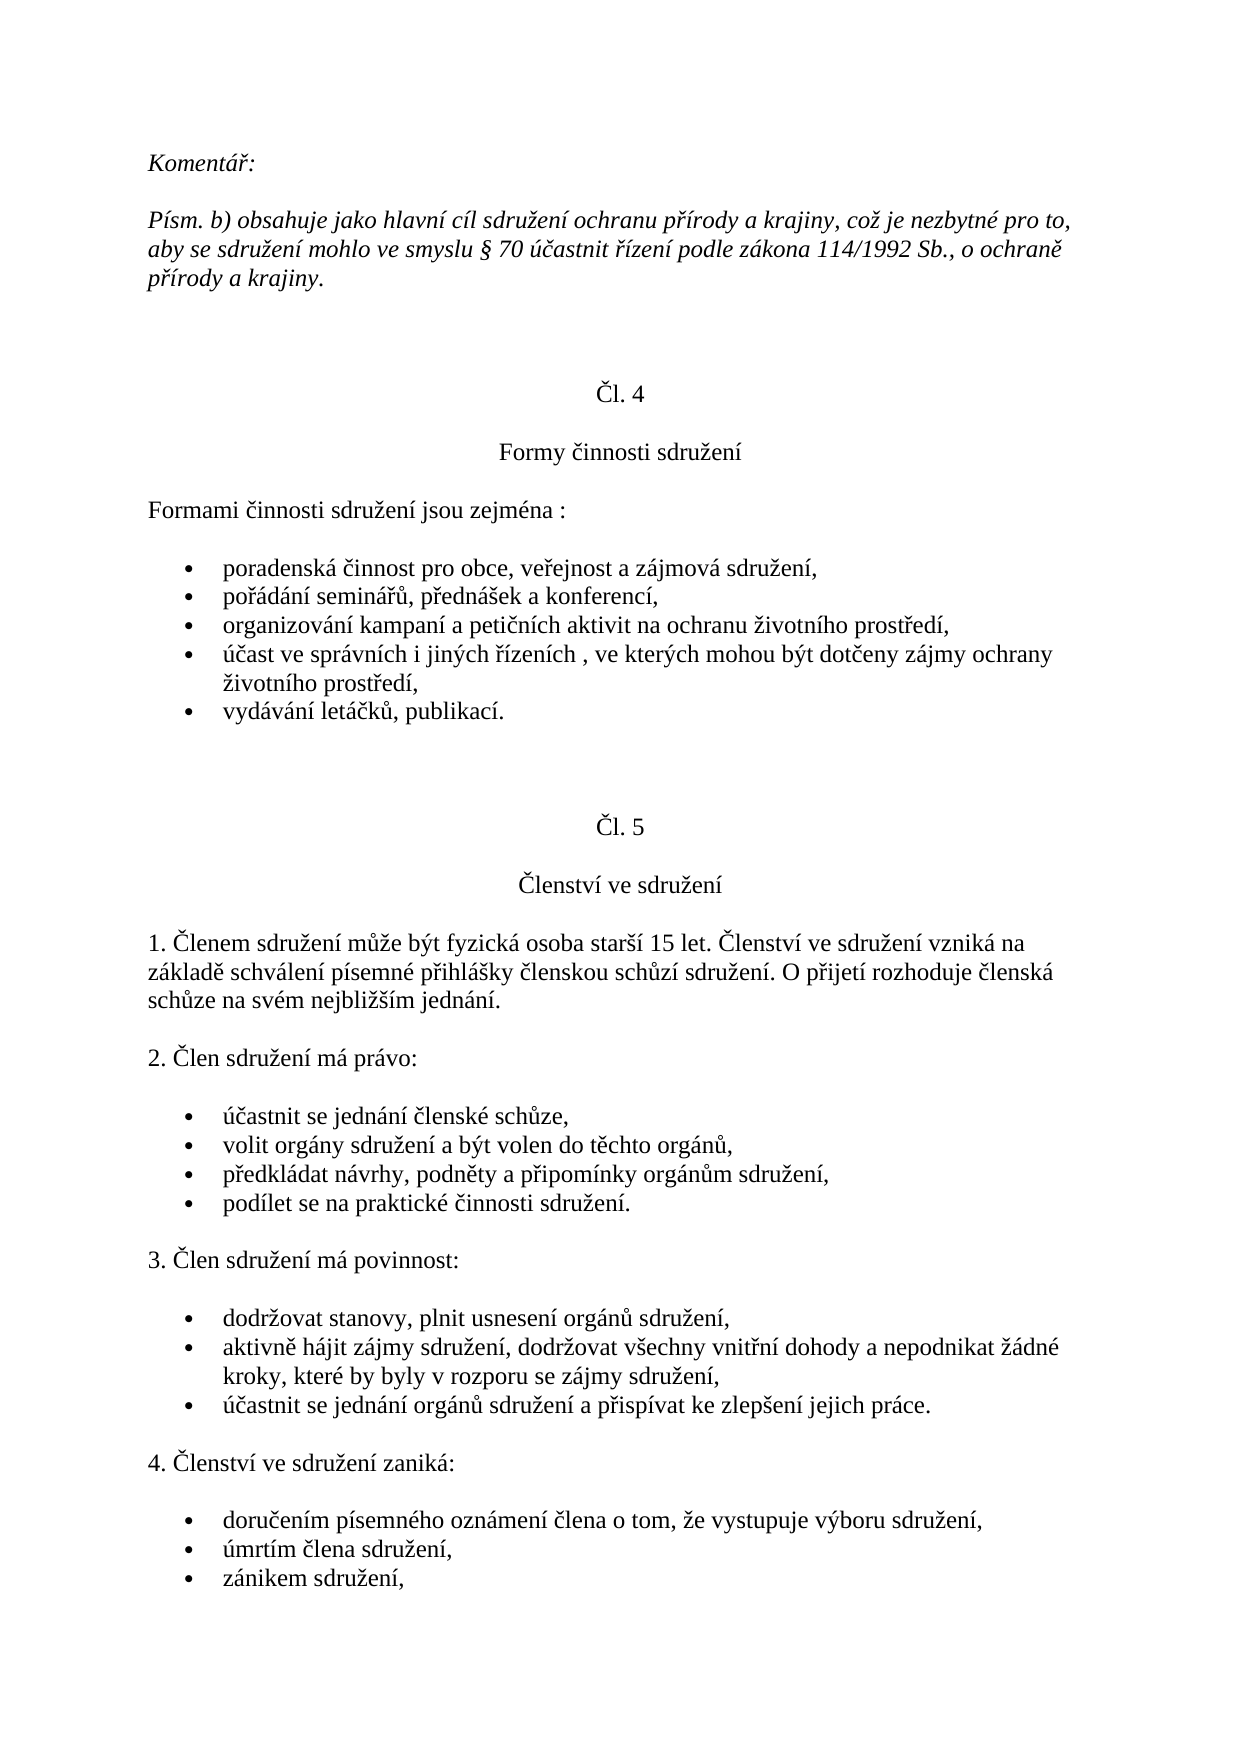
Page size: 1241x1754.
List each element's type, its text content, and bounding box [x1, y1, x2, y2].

text Členství ve sdružení [148, 870, 1093, 899]
list volit orgány sdružení a být volen do těchto orgánů, [185, 1130, 1093, 1159]
list účast ve správních i jiných řízeních , ve kterých mohou být dotčeny zájmy ochrany životního prostředí, [185, 639, 1093, 696]
list účastnit se jednání členské schůze, [185, 1101, 1093, 1130]
list poradenská činnost pro obce, veřejnost a zájmová sdružení, [185, 553, 1093, 581]
text 4. Členství ve sdružení zaniká: [148, 1448, 1093, 1476]
text Písm. b) obsahuje jako hlavní cíl sdružení ochranu přírody a krajiny, což je nezbytné pro to, aby se sdružení mohlo ve smyslu § 70 účastnit řízení podle zákona 114/1992 Sb., o ochraně přírody a krajiny. [148, 206, 1093, 292]
text Komentář: [148, 148, 1093, 176]
text Čl. 4 [148, 379, 1093, 408]
list účastnit se jednání orgánů sdružení a přispívat ke zlepšení jejich práce. [185, 1390, 1093, 1418]
text 2. Člen sdružení má právo: [148, 1043, 1093, 1072]
list dodržovat stanovy, plnit usnesení orgánů sdružení, [185, 1303, 1093, 1332]
text 1. Členem sdružení může být fyzická osoba starší 15 let. Členství ve sdružení vzniká na základě schválení písemné přihlášky členskou schůzí sdružení. O přijetí rozhoduje členská schůze na svém nejbližším jednání. [148, 928, 1093, 1014]
list podílet se na praktické činnosti sdružení. [185, 1188, 1093, 1216]
list zánikem sdružení, [185, 1563, 1093, 1592]
text 3. Člen sdružení má povinnost: [148, 1246, 1093, 1274]
list předkládat návrhy, podněty a připomínky orgánům sdružení, [185, 1159, 1093, 1188]
list doručením písemného oznámení člena o tom, že vystupuje výboru sdružení, [185, 1506, 1093, 1534]
list vydávání letáčků, publikací. [185, 696, 1093, 725]
list pořádání seminářů, přednášek a konferencí, [185, 581, 1093, 610]
text Formami činnosti sdružení jsou zejména : [148, 495, 1093, 523]
text Formy činnosti sdružení [148, 437, 1093, 466]
list aktivně hájit zájmy sdružení, dodržovat všechny vnitřní dohody a nepodnikat žádné kroky, které by byly v rozporu se zájmy sdružení, [185, 1332, 1093, 1390]
text Čl. 5 [148, 812, 1093, 841]
list úmrtím člena sdružení, [185, 1534, 1093, 1563]
list organizování kampaní a petičních aktivit na ochranu životního prostředí, [185, 610, 1093, 639]
